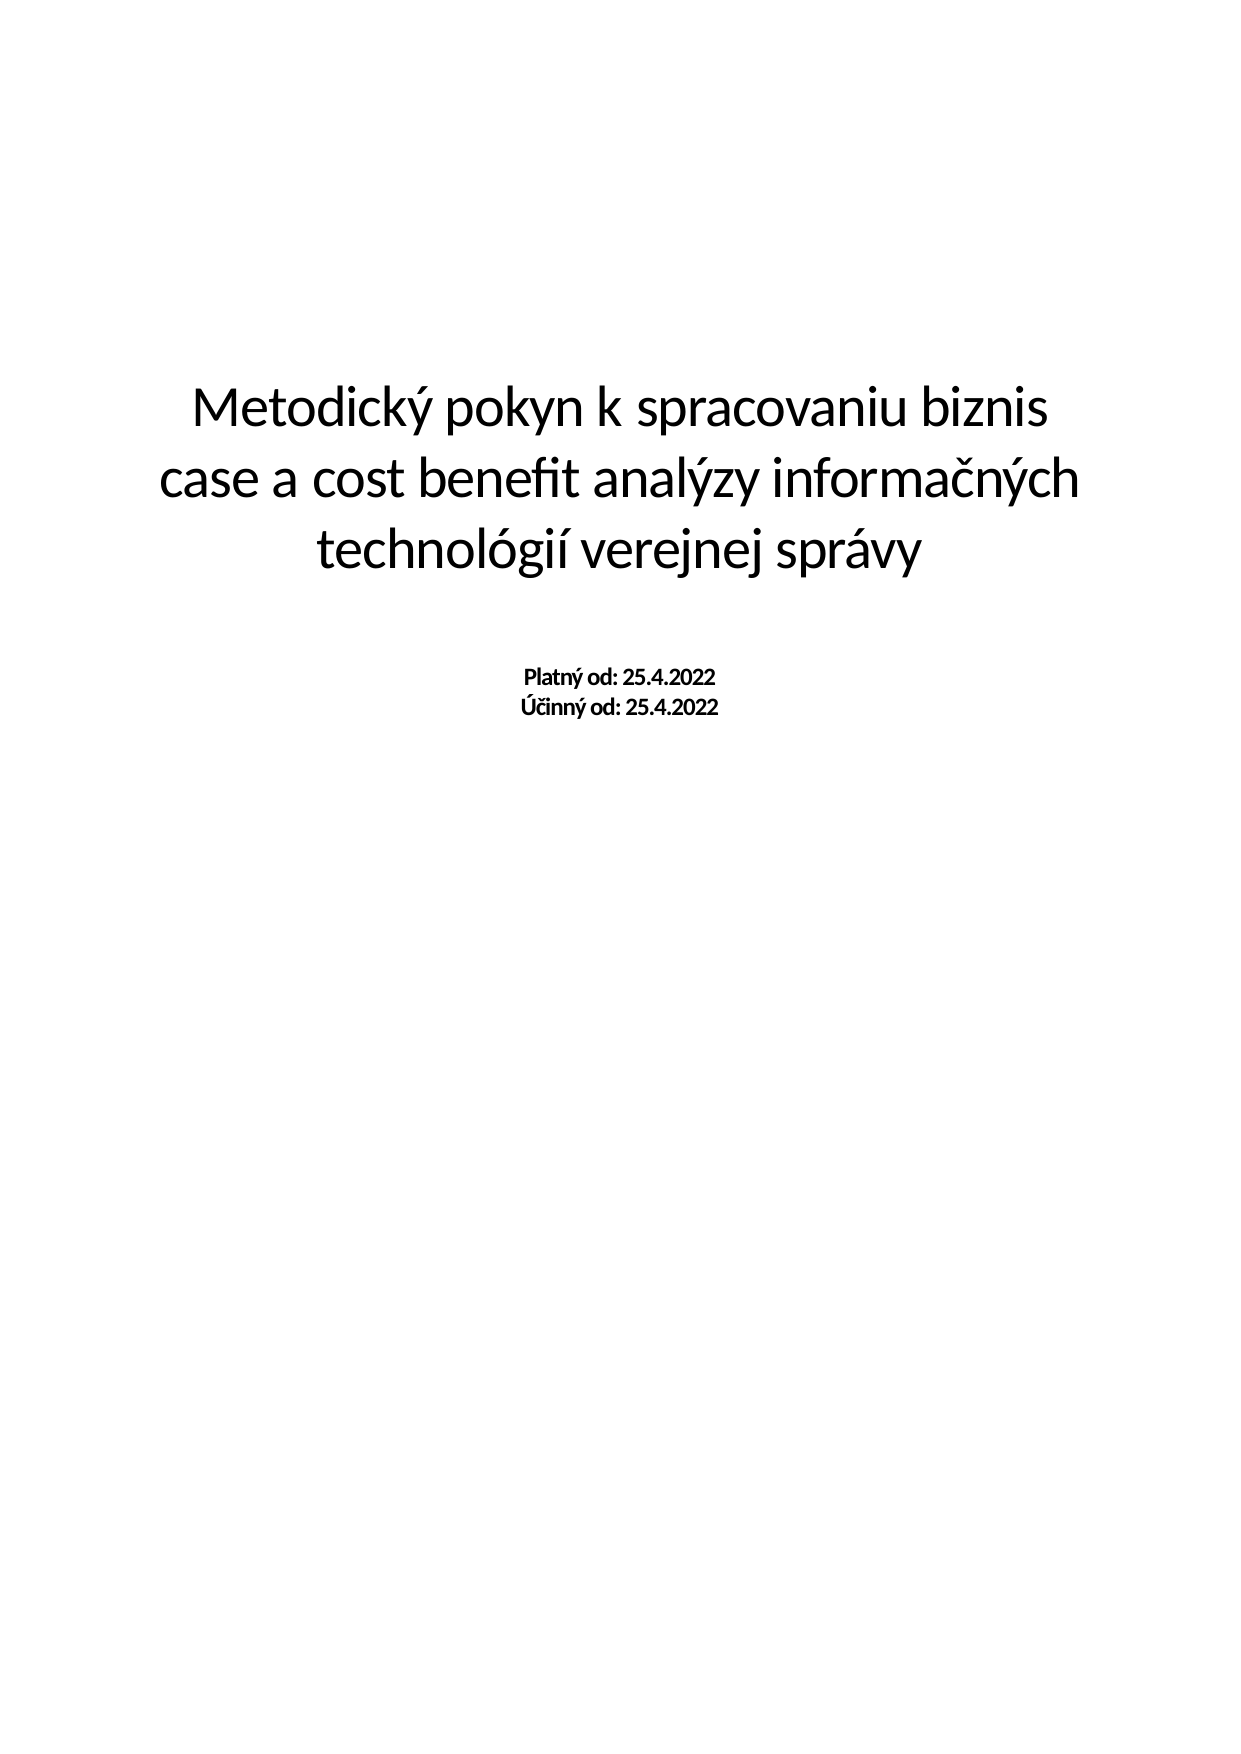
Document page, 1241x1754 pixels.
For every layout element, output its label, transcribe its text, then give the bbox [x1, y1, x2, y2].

title Platný od: 25.4.2022 [148, 661, 1093, 691]
title Metodický pokyn k spracovaniu biznis case a cost benefit analýzy informačných technológií verejnej správy [148, 369, 1093, 583]
title Účinný od: 25.4.2022 [148, 691, 1093, 722]
